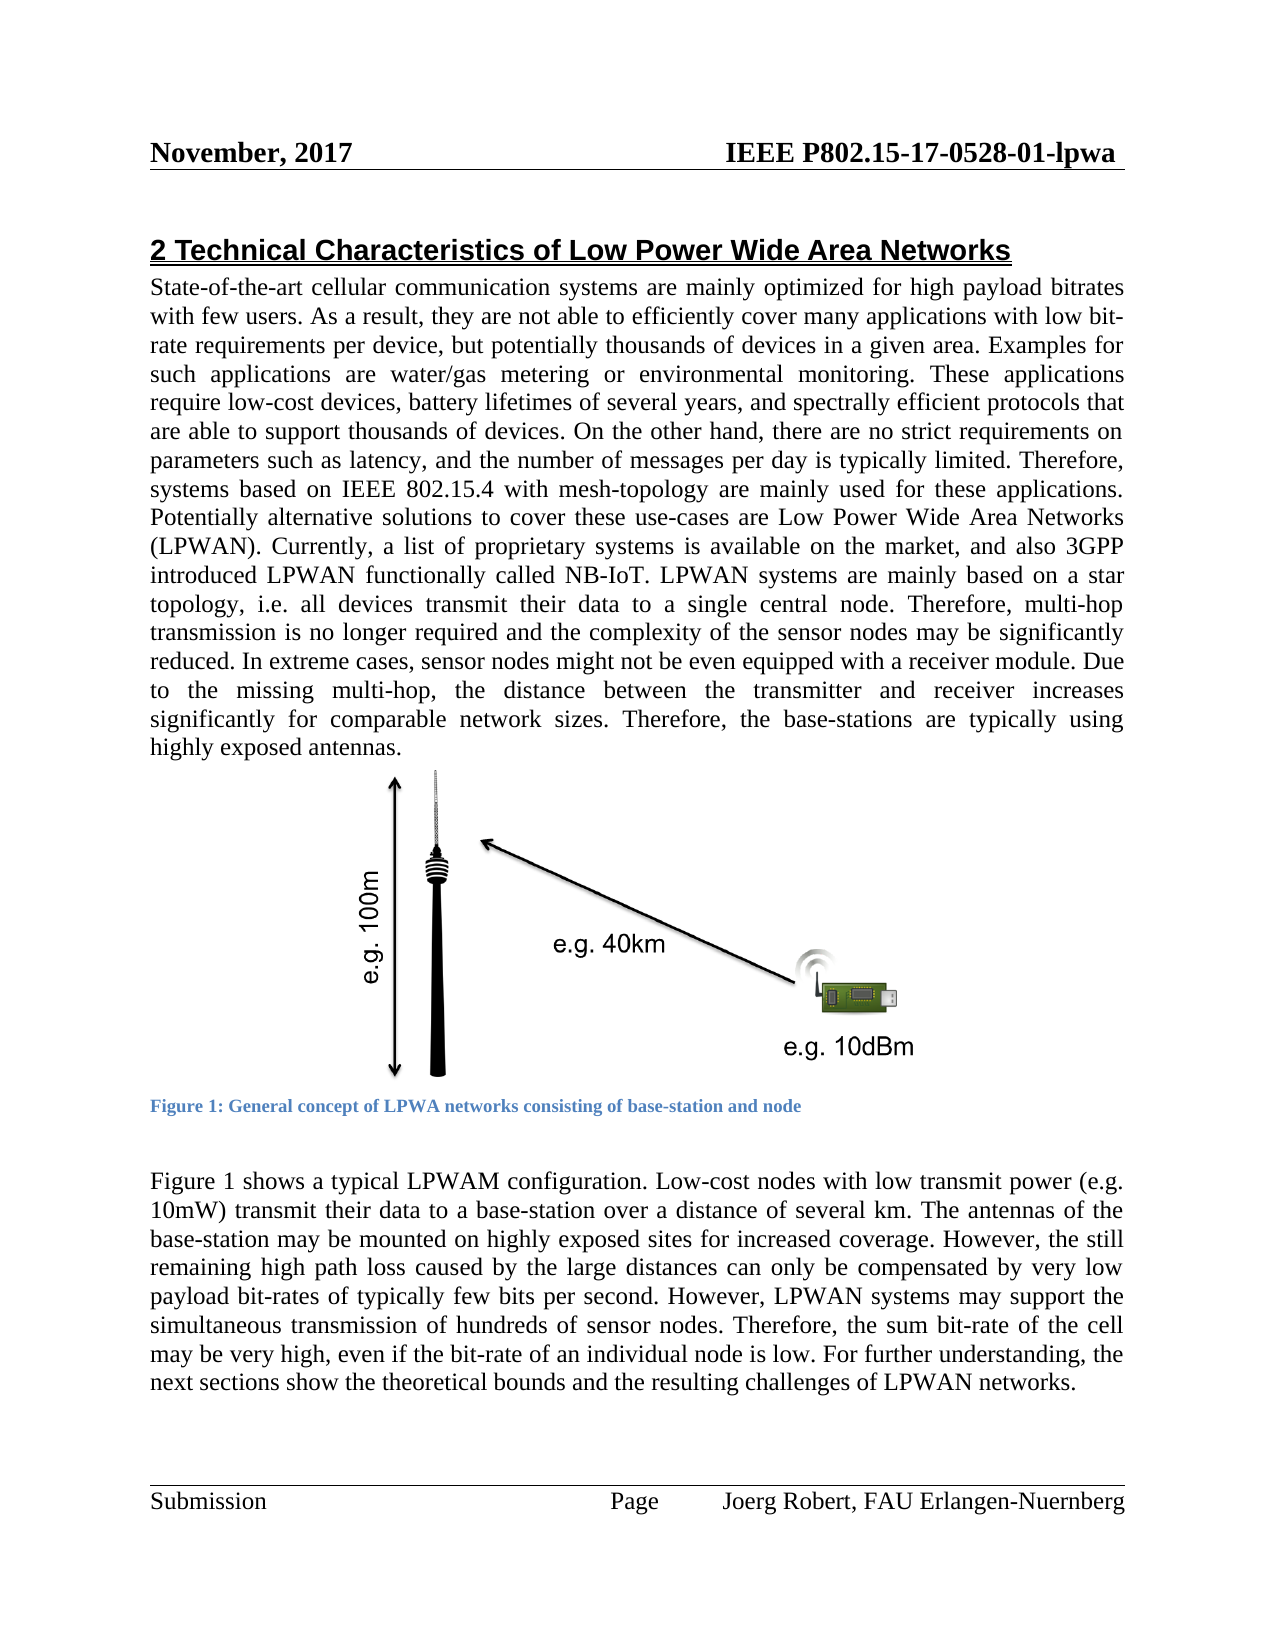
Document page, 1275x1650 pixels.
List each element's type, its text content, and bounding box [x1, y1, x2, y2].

text Figure 1: General concept of LPWA networks consisting of base-station and node [150, 1095, 1125, 1117]
picture [344, 761, 931, 1096]
text State-of-the-art cellular communication systems are mainly optimized for high payload bitrates with few users. As a result, they are not able to efficiently cover many applications with low bit-rate requirements per device, but potentially thousands of devices in a given area. Examples for such applications are water/gas metering or environmental monitoring. These applications require low-cost devices, battery lifetimes of several years, and spectrally efficient protocols that are able to support thousands of devices. On the other hand, there are no strict requirements on parameters such as latency, and the number of messages per day is typically limited. Therefore, systems based on IEEE 802.15.4 with mesh-topology are mainly used for these applications. Potentially alternative solutions to cover these use-cases are Low Power Wide Area Networks (LPWAN). Currently, a list of proprietary systems is available on the market, and also 3GPP introduced LPWAN functionally called NB-IoT. LPWAN systems are mainly based on a star topology, i.e. all devices transmit their data to a single central node. Therefore, multi-hop transmission is no longer required and the complexity of the sensor nodes may be significantly reduced. In extreme cases, sensor nodes might not be even equipped with a receiver module. Due to the missing multi-hop, the distance between the transmitter and receiver increases significantly for comparable network sizes. Therefore, the base-stations are typically using highly exposed antennas. [150, 272, 1125, 761]
subtitle 2 Technical Characteristics of Low Power Wide Area Networks [150, 233, 1125, 266]
text Figure 1 shows a typical LPWAM configuration. Low-cost nodes with low transmit power (e.g. 10mW) transmit their data to a base-station over a distance of several km. The antennas of the base-station may be mounted on highly exposed sites for increased coverage. However, the still remaining high path loss caused by the large distances can only be compensated by very low payload bit-rates of typically few bits per second. However, LPWAN systems may support the simultaneous transmission of hundreds of sensor nodes. Therefore, the sum bit-rate of the cell may be very high, even if the bit-rate of an individual node is low. For further understanding, the next sections show the theoretical bounds and the resulting challenges of LPWAN networks. [150, 1166, 1125, 1396]
